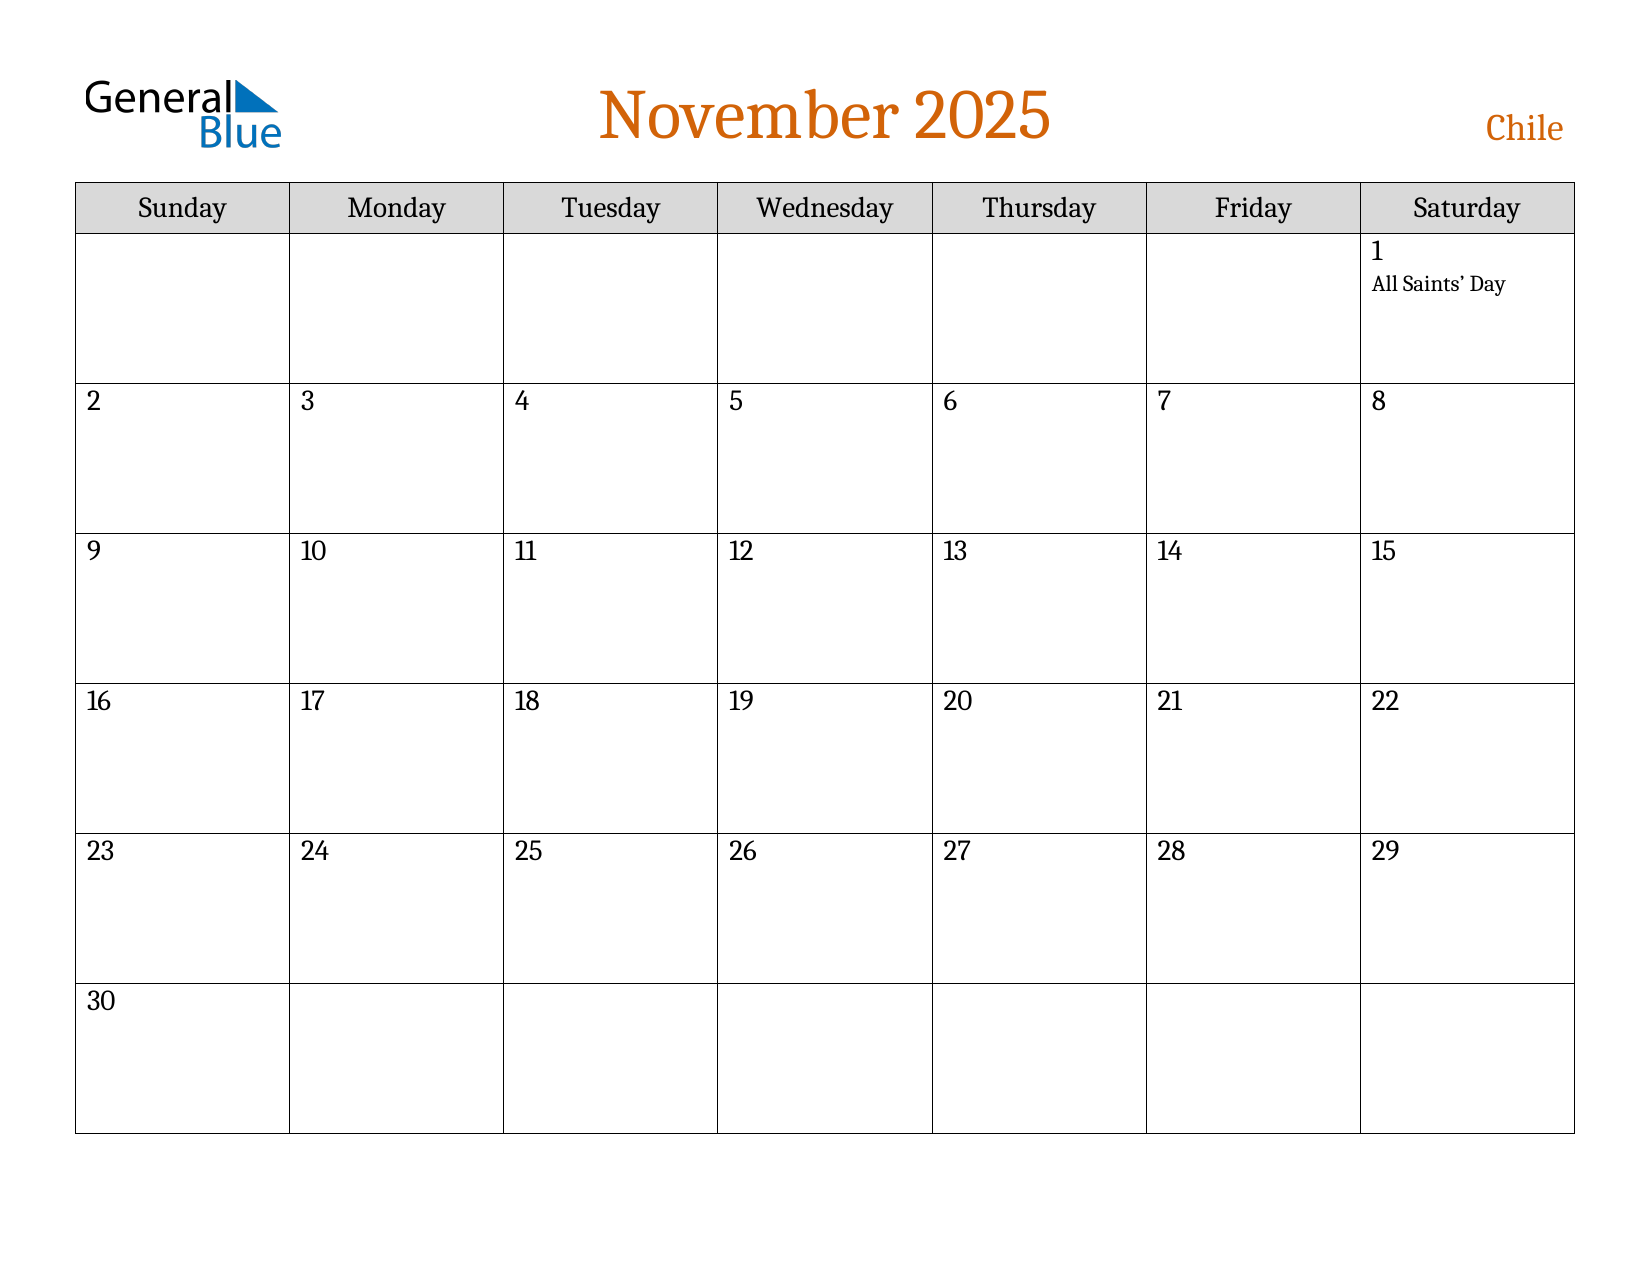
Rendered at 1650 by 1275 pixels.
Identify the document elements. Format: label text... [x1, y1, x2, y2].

table_header [76, 75, 503, 182]
table_cell [933, 870, 1146, 983]
table_cell 13 [933, 534, 1146, 570]
table_cell [1361, 420, 1574, 533]
table_cell 24 [290, 834, 503, 870]
table_cell [718, 570, 932, 683]
table_cell [1147, 270, 1360, 383]
table_cell 3 [290, 384, 503, 420]
table_cell [933, 720, 1146, 833]
table_cell [933, 234, 1146, 270]
table_cell [290, 720, 503, 833]
table_cell 7 [1147, 384, 1360, 420]
table_cell [504, 720, 717, 833]
table_cell [290, 420, 503, 533]
table_cell 29 [1361, 834, 1574, 870]
table_cell 6 [933, 384, 1146, 420]
table_cell 30 [76, 984, 289, 1020]
table_cell [1361, 870, 1574, 983]
table_cell 22 [1361, 684, 1574, 720]
table_cell [933, 570, 1146, 683]
table_cell [504, 234, 717, 270]
table_cell [290, 234, 503, 270]
table_cell [76, 270, 289, 383]
table_cell [933, 420, 1146, 533]
table_cell [1361, 984, 1574, 1020]
table_cell [76, 1020, 289, 1133]
table_cell [76, 870, 289, 983]
table_cell 16 [76, 684, 289, 720]
table_cell 11 [504, 534, 717, 570]
table_cell 18 [504, 684, 717, 720]
table_cell [1147, 234, 1360, 270]
table_cell 14 [1147, 534, 1360, 570]
table_cell 25 [504, 834, 717, 870]
table_cell [1361, 570, 1574, 683]
table_cell 20 [933, 684, 1146, 720]
table_cell [504, 420, 717, 533]
table_cell [76, 570, 289, 683]
table_cell [1147, 1020, 1360, 1133]
table_cell [933, 984, 1146, 1020]
table_cell [718, 420, 932, 533]
table_cell [504, 1020, 717, 1133]
table_cell Friday [1147, 183, 1360, 233]
table_cell [718, 720, 932, 833]
table_header Chile [1146, 75, 1574, 182]
table_cell 23 [76, 834, 289, 870]
table_cell 17 [290, 684, 503, 720]
table_cell [718, 984, 932, 1020]
table_cell [290, 570, 503, 683]
table_cell [718, 234, 932, 270]
table_cell All Saints’ Day [1361, 270, 1574, 383]
table_cell [76, 420, 289, 533]
table_header November 2025 [504, 75, 1146, 182]
table_cell [290, 270, 503, 383]
table_cell 2 [76, 384, 289, 420]
table_cell [1147, 870, 1360, 983]
table_cell 15 [1361, 534, 1574, 570]
table_cell [290, 984, 503, 1020]
table_cell Wednesday [718, 183, 932, 233]
table_cell [718, 1020, 932, 1133]
table_cell 1 [1361, 234, 1574, 270]
table_cell [1147, 420, 1360, 533]
table_cell 27 [933, 834, 1146, 870]
table_cell [504, 570, 717, 683]
table_cell Saturday [1361, 183, 1574, 233]
table_cell 12 [718, 534, 932, 570]
table_cell Tuesday [504, 183, 717, 233]
table_cell [290, 870, 503, 983]
table_cell [933, 270, 1146, 383]
table_cell 28 [1147, 834, 1360, 870]
table_cell [1147, 720, 1360, 833]
table_cell [76, 720, 289, 833]
table_cell [504, 270, 717, 383]
table_cell 21 [1147, 684, 1360, 720]
table_cell 19 [718, 684, 932, 720]
table_cell [718, 270, 932, 383]
table_cell [504, 870, 717, 983]
table_cell [504, 984, 717, 1020]
table_cell 8 [1361, 384, 1574, 420]
table_cell 26 [718, 834, 932, 870]
table_cell [1147, 984, 1360, 1020]
table_cell [76, 234, 289, 270]
table_cell 4 [504, 384, 717, 420]
table_cell Monday [290, 183, 503, 233]
table_cell [718, 870, 932, 983]
table_cell [290, 1020, 503, 1133]
table_cell 9 [76, 534, 289, 570]
picture [86, 80, 281, 148]
table_cell Thursday [933, 183, 1146, 233]
table_cell 10 [290, 534, 503, 570]
table_cell [1147, 570, 1360, 683]
table_cell [933, 1020, 1146, 1133]
table_cell [1361, 720, 1574, 833]
table_cell [1361, 1020, 1574, 1133]
table_cell 5 [718, 384, 932, 420]
table_cell Sunday [76, 183, 289, 233]
